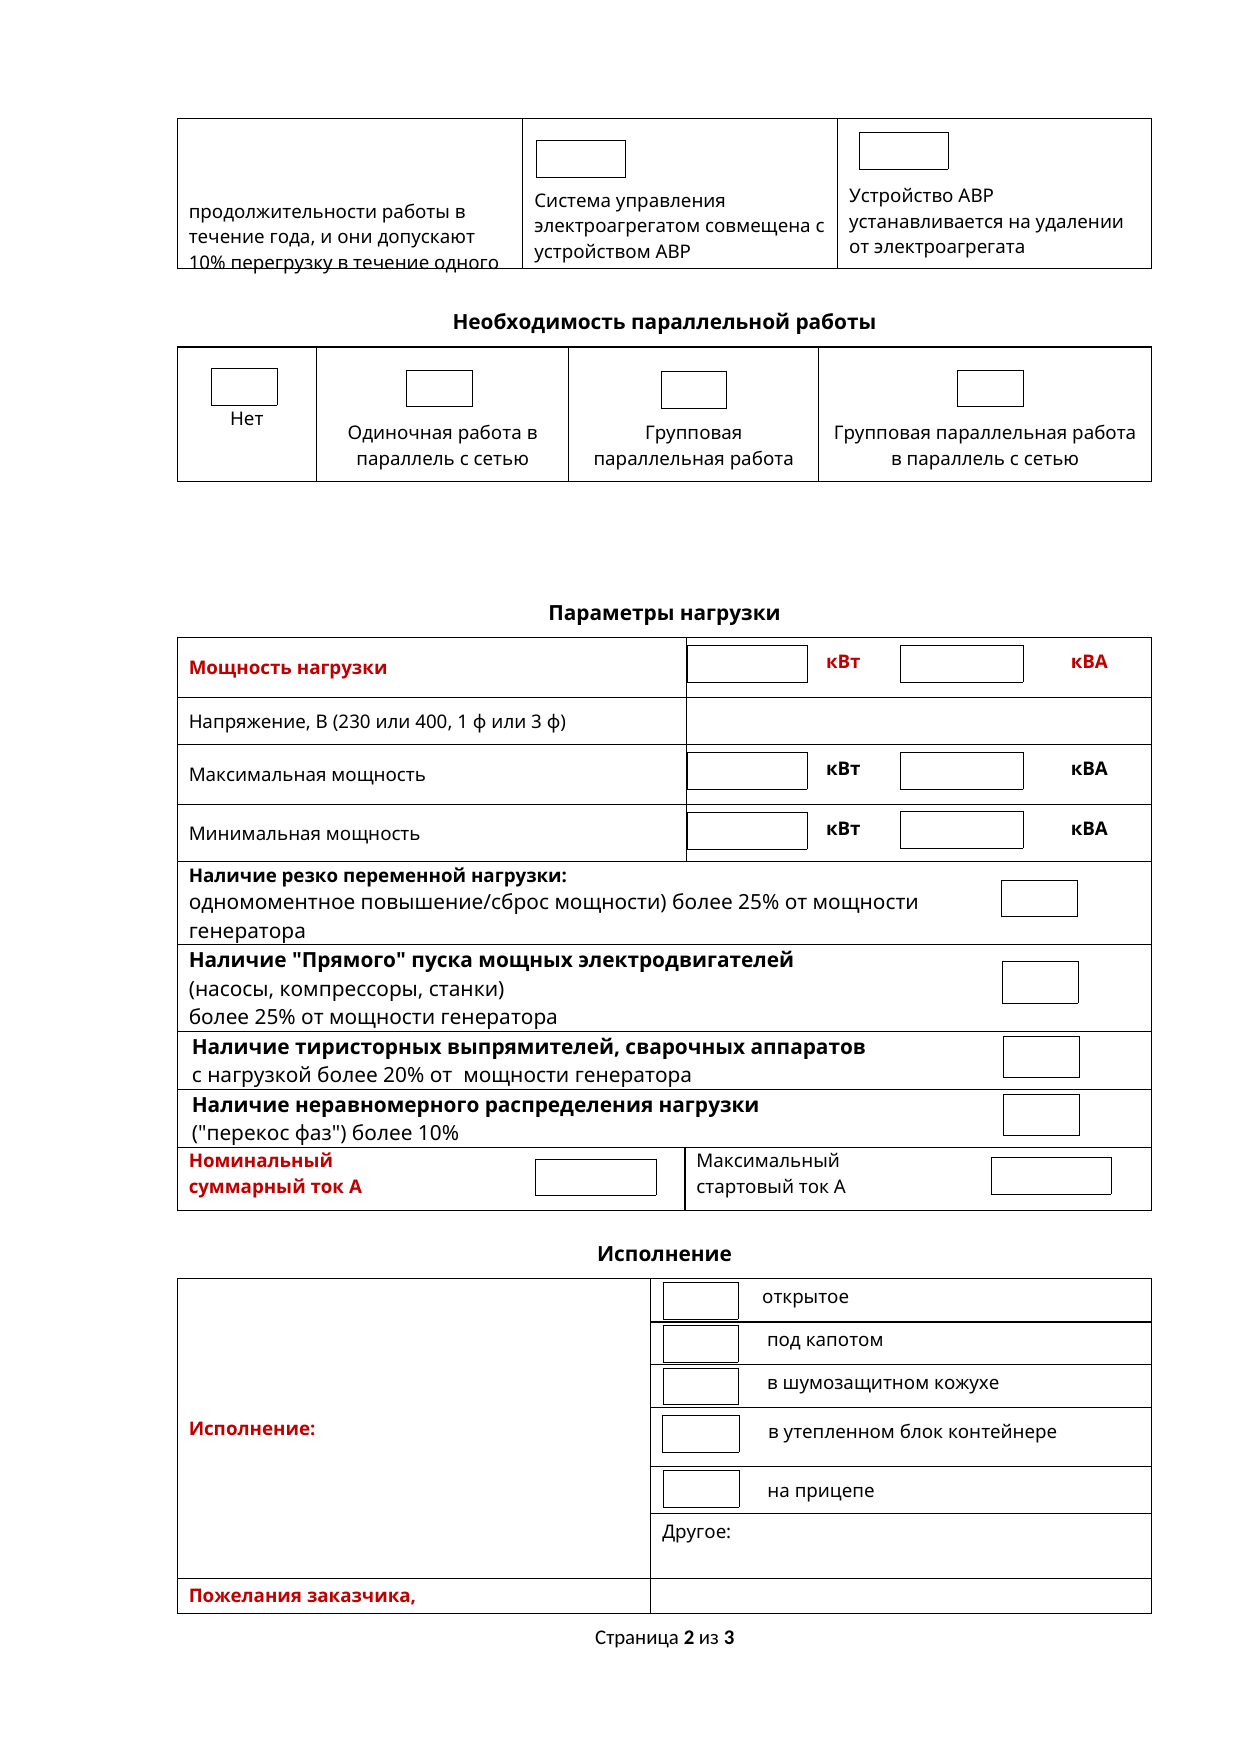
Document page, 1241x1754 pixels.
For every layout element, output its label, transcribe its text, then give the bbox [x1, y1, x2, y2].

table_header открытое [651, 1279, 1151, 1321]
table_cell Наличие тиристорных выпрямителей, сварочных аппаратов с нагрузкой более 20% от мощности генератора [178, 1032, 1151, 1089]
table_cell кВт [687, 745, 900, 803]
table_cell на прицепе [651, 1467, 1151, 1513]
table_cell Номинальный суммарный ток А [178, 1148, 684, 1210]
table_header Групповая параллельная работа в параллель с сетью [819, 348, 1151, 481]
table_header кВА [900, 638, 1151, 697]
table_cell в шумозащитном кожухе [651, 1365, 1151, 1407]
table_cell Другое: [651, 1514, 1151, 1577]
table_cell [178, 1579, 650, 1612]
table_cell в утепленном блок контейнере [651, 1408, 1151, 1466]
table_header кВт [687, 638, 900, 697]
table_header Нет [178, 348, 316, 481]
table_cell Наличие неравномерного распределения нагрузки ("перекос фаз") более 10% [178, 1090, 1151, 1147]
table_header Групповая параллельная работа [569, 348, 818, 481]
text Исполнение [177, 1239, 1152, 1268]
table_cell кВА [900, 745, 1151, 803]
table_cell под капотом [651, 1323, 1151, 1364]
table_cell Напряжение, В (230 или 400, 1 ф или 3 ф) [178, 698, 686, 744]
table_header Исполнение: [178, 1279, 650, 1577]
table_header Одиночная работа в параллель с сетью [317, 348, 568, 481]
table_cell [651, 1579, 1151, 1612]
table_cell Наличие резко переменной нагрузки: одномоментное повышение/сброс мощности) более 25% от мощности генератора [178, 862, 1151, 944]
table_cell [900, 698, 1151, 744]
table_cell Максимальная мощность [178, 745, 686, 803]
table_cell [687, 698, 900, 744]
table_cell кВА [900, 805, 1151, 861]
table_cell Система управления электроагрегатом совмещена с устройством АВР [523, 119, 837, 268]
table_cell Наличие "Прямого" пуска мощных электродвигателей (насосы, компрессоры, станки) более 25% от мощности генератора [178, 945, 1151, 1031]
table_cell кВт [687, 805, 900, 861]
table_cell Максимальный стартовый ток А [686, 1148, 1151, 1210]
text Параметры нагрузки [177, 598, 1152, 627]
table_cell Устройство АВР устанавливается на удалении от электроагрегата [838, 119, 1151, 268]
table_cell Минимальная мощность [178, 805, 686, 861]
table_header Мощность нагрузки [178, 638, 686, 697]
subtitle Необходимость параллельной работы [177, 307, 1152, 336]
